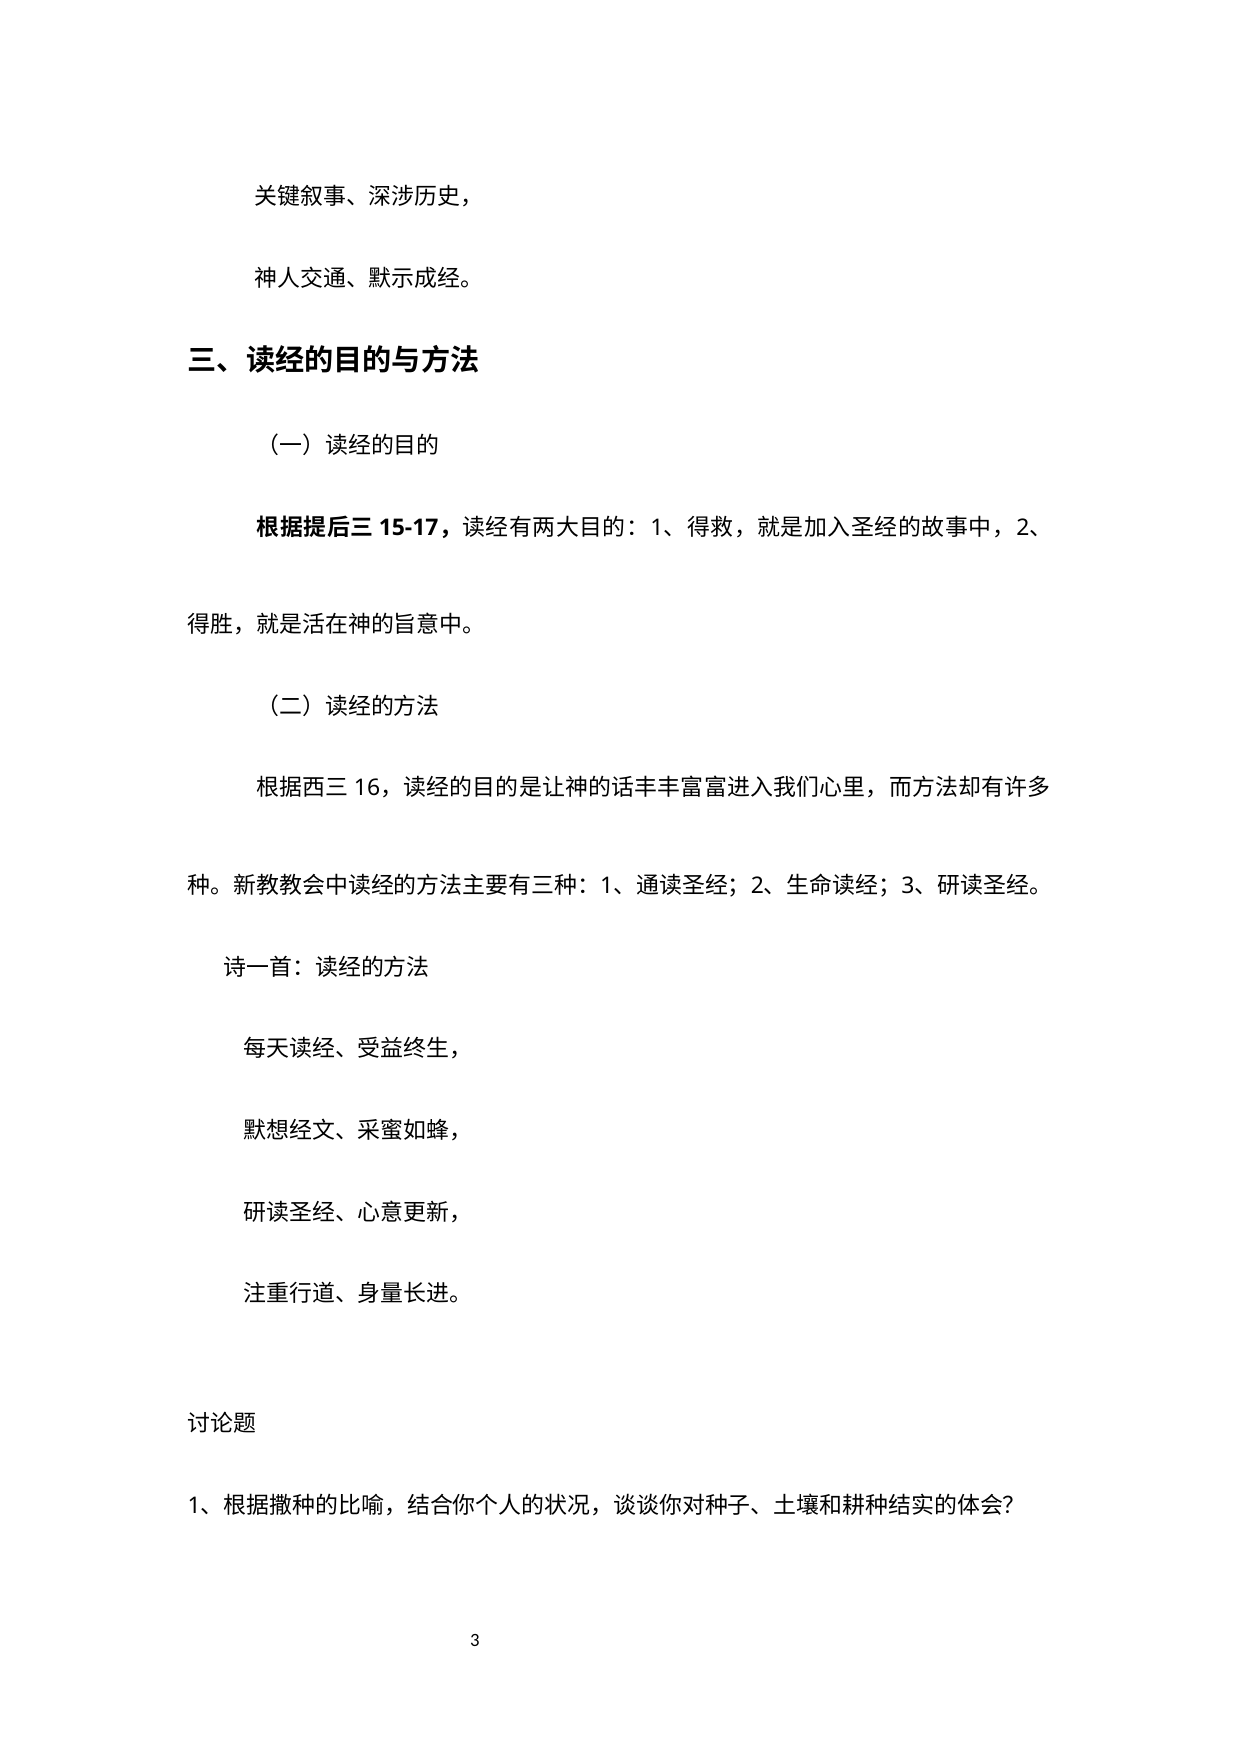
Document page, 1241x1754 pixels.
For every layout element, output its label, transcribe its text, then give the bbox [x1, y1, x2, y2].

list 关键叙事、深涉历史， [254, 162, 1053, 227]
text 诗一首：读经的方法 [187, 933, 1053, 998]
list （一）读经的目的 [187, 411, 1053, 476]
text 注重行道、身量长进。 [187, 1259, 1053, 1324]
text 默想经文、采蜜如蜂， [187, 1096, 1053, 1161]
list 根据提后三15-17，读经有两大目的：1、得救，就是加入圣经的故事中，2、得胜，就是活在神的旨意中。 [187, 493, 1053, 655]
list 三、读经的目的与方法 [187, 325, 1053, 390]
list 神人交通、默示成经。 [254, 243, 1053, 308]
list 根据撒种的比喻，结合你个人的状况，谈谈你对种子、土壤和耕种结实的体会？ [187, 1471, 1053, 1536]
text 研读圣经、心意更新， [187, 1178, 1053, 1243]
text 每天读经、受益终生， [187, 1014, 1053, 1079]
list （二）读经的方法 [187, 672, 1053, 737]
text 讨论题 [187, 1389, 1053, 1454]
text 根据西三16，读经的目的是让神的话丰丰富富进入我们心里，而方法却有许多种。新教教会中读经的方法主要有三种：1、通读圣经；2、生命读经；3、研读圣经。 [187, 753, 1053, 916]
